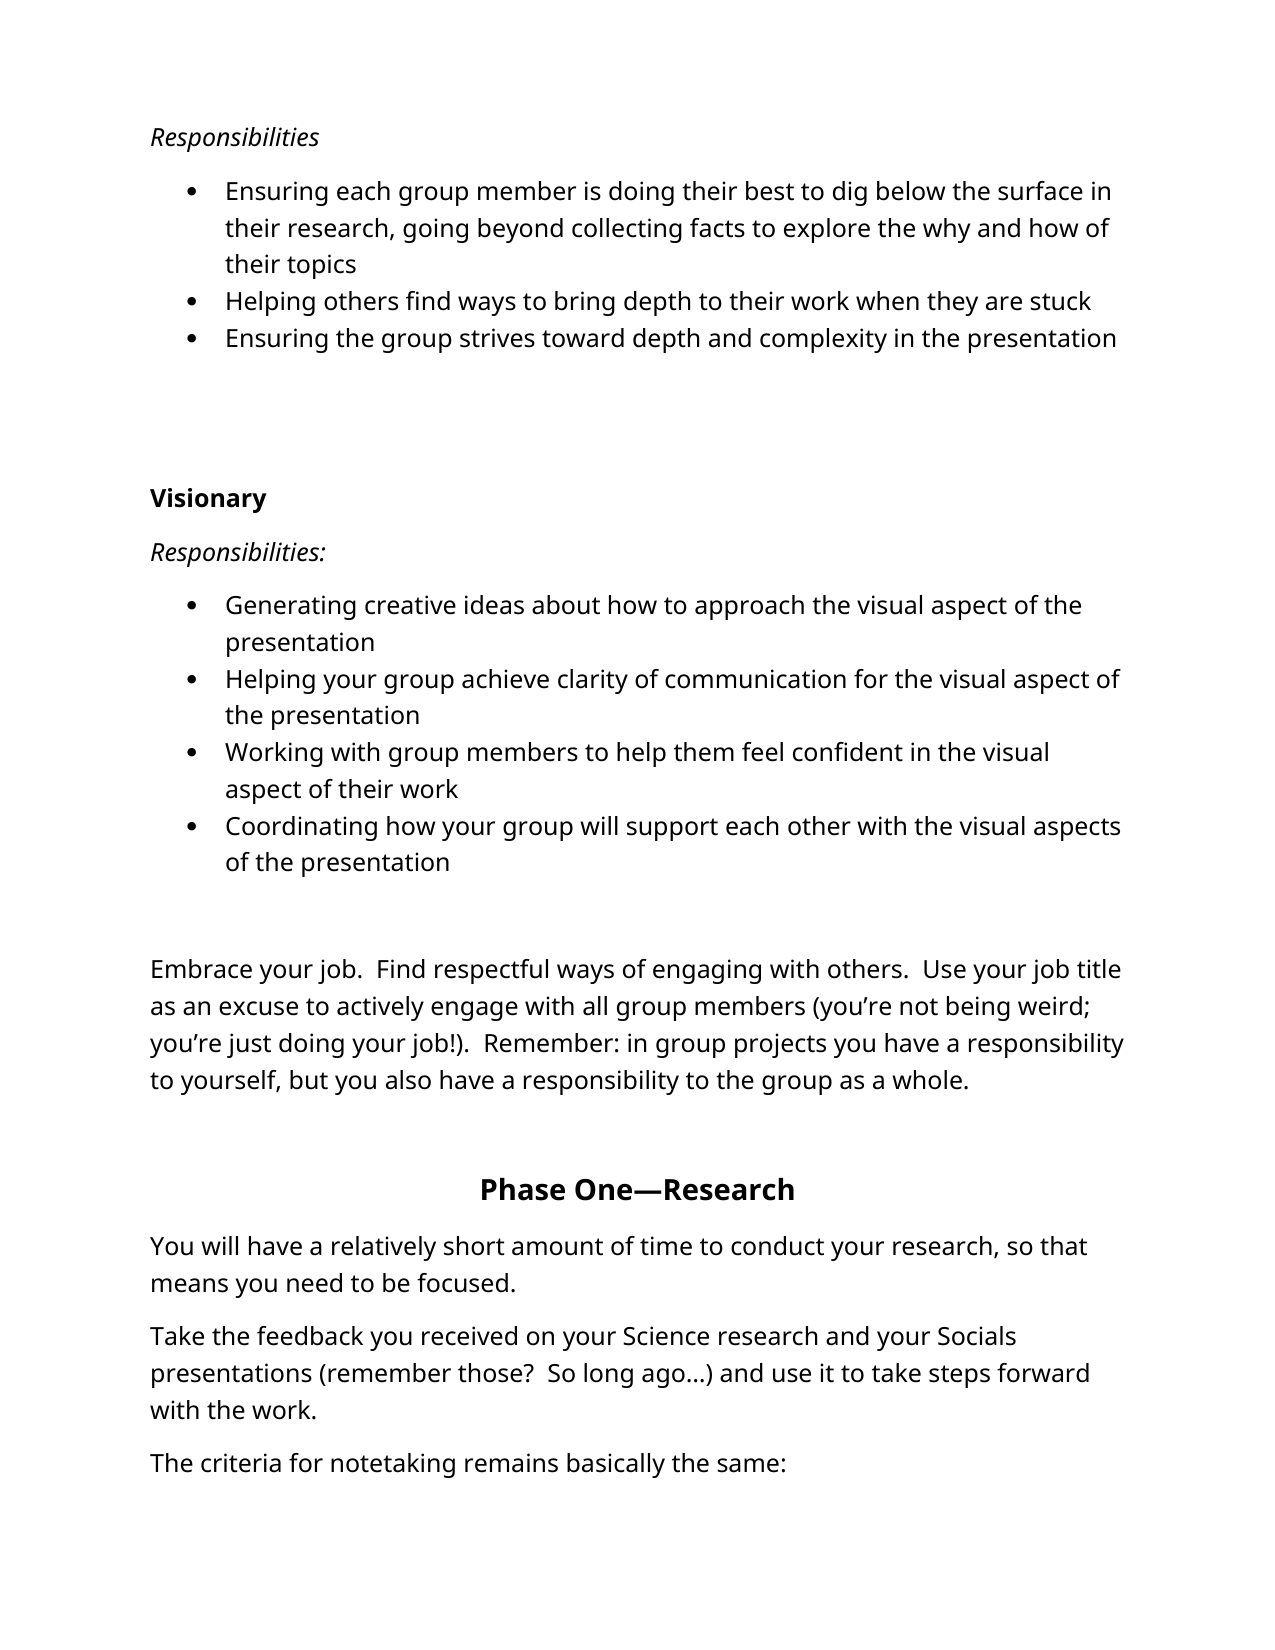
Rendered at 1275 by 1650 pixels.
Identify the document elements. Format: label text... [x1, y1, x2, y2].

list Generating creative ideas about how to approach the visual aspect of the presentation [187, 588, 1125, 658]
list Helping others find ways to bring depth to their work when they are stuck [187, 284, 1125, 318]
text The criteria for notetaking remains basically the same: [150, 1446, 1125, 1480]
list Ensuring each group member is doing their best to dig below the surface in their research, going beyond collecting facts to explore the why and how of their topics [187, 173, 1125, 281]
list Ensuring the group strives toward depth and complexity in the presentation [187, 321, 1125, 354]
text Visionary [150, 481, 1125, 515]
text Phase One—Research [150, 1169, 1125, 1209]
text You will have a relatively short amount of time to conduct your research, so that means you need to be focused. [150, 1229, 1125, 1299]
list Helping your group achieve clarity of communication for the visual aspect of the presentation [187, 661, 1125, 732]
list Coordinating how your group will support each other with the visual aspects of the presentation [187, 808, 1125, 879]
list Working with group members to help them feel confident in the visual aspect of their work [187, 735, 1125, 806]
text Responsibilities: [150, 534, 1125, 568]
text Take the feedback you received on your Science research and your Socials presentations (remember those? So long ago…) and use it to take steps forward with the work. [150, 1319, 1125, 1426]
text Embrace your job. Find respectful ways of engaging with others. Use your job title as an excuse to actively engage with all group members (you’re not being weird; you’re just doing your job!). Remember: in group projects you have a responsibility to yourself, but you also have a responsibility to the group as a whole. [150, 952, 1125, 1096]
text Responsibilities [150, 120, 1125, 154]
